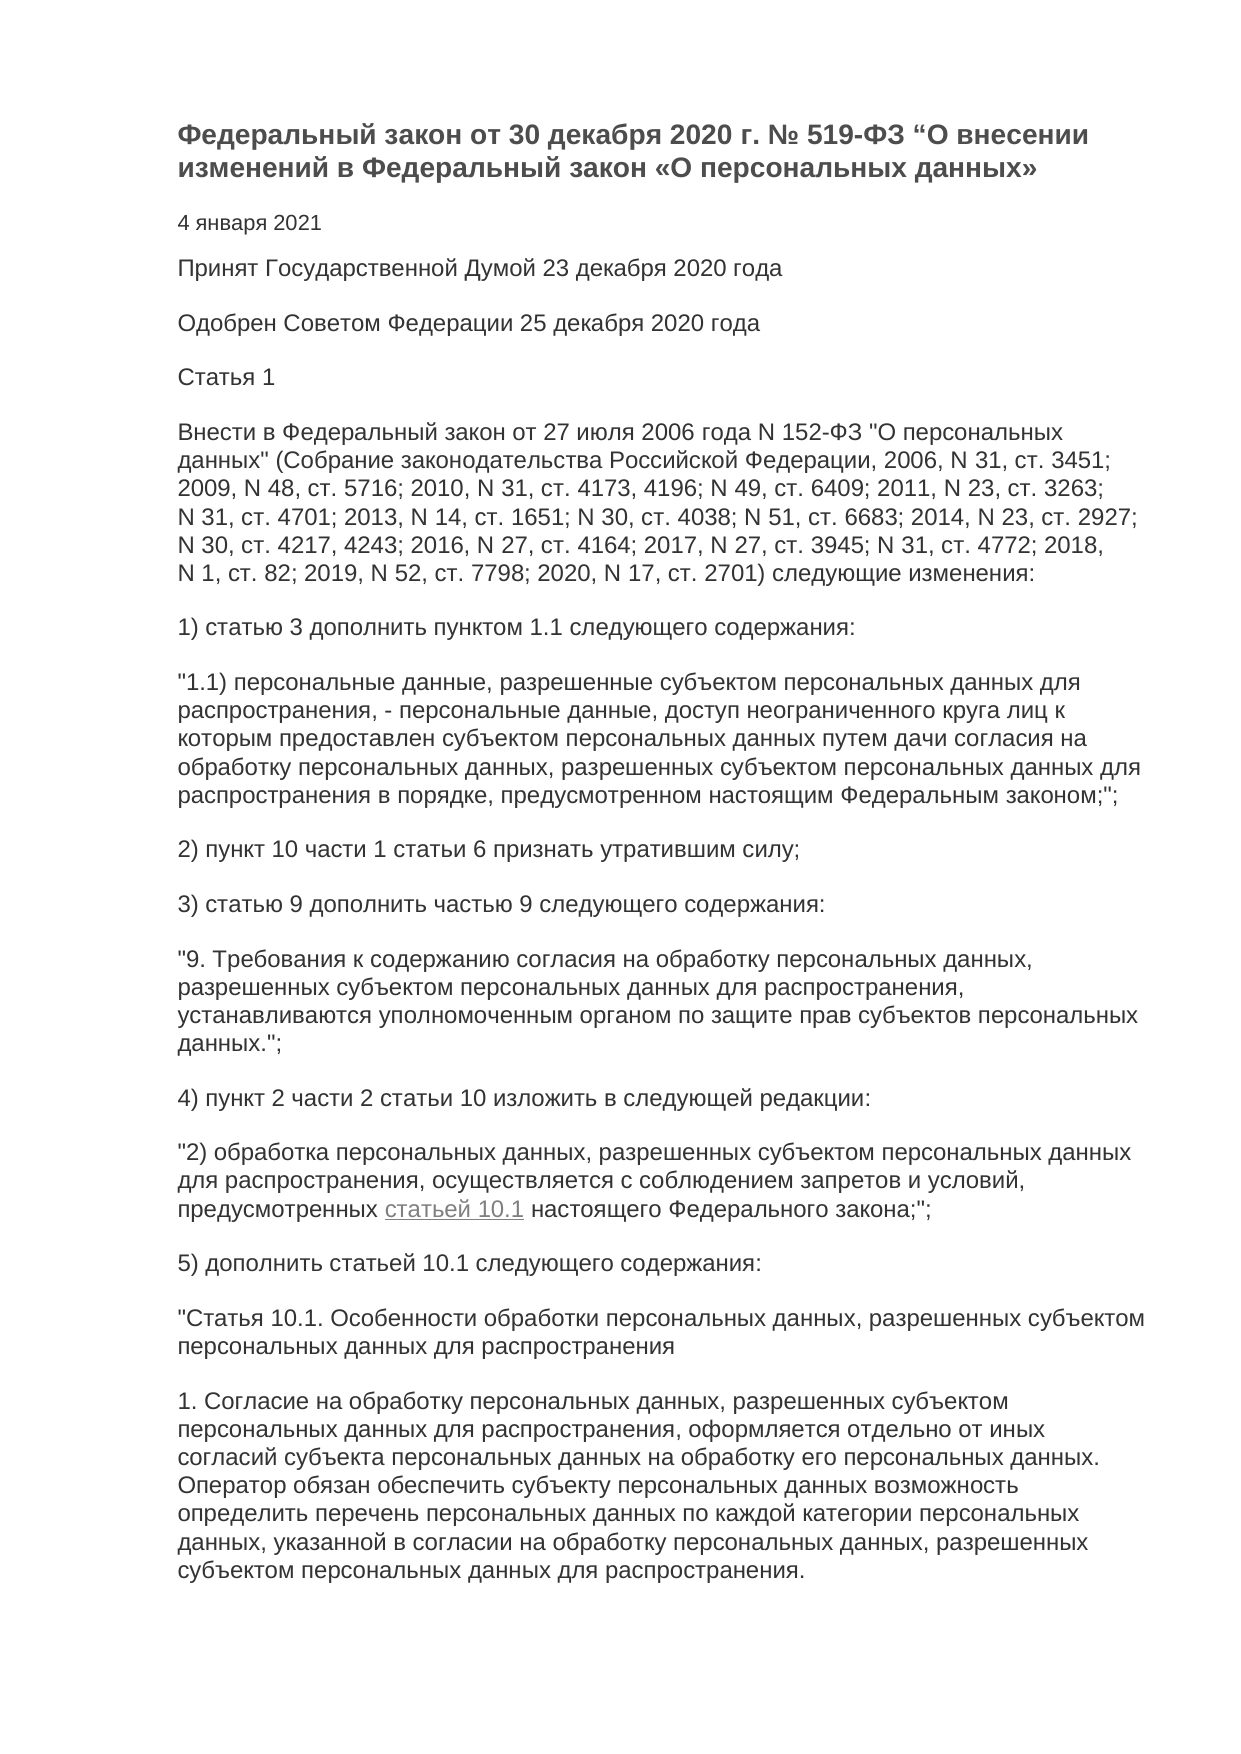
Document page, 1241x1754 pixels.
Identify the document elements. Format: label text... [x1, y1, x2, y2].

text 2) пункт 10 части 1 статьи 6 признать утратившим силу; [177, 835, 1152, 863]
text "Статья 10.1. Особенности обработки персональных данных, разрешенных субъектом персональных данных для распространения [177, 1303, 1152, 1360]
text 1. Согласие на обработку персональных данных, разрешенных субъектом персональных данных для распространения, оформляется отдельно от иных согласий субъекта персональных данных на обработку его персональных данных. Оператор обязан обеспечить субъекту персональных данных возможность определить перечень персональных данных по каждой категории персональных данных, указанной в согласии на обработку персональных данных, разрешенных субъектом персональных данных для распространения. [177, 1386, 1152, 1583]
text Статья 1 [177, 363, 1152, 391]
text Принят Государственной Думой 23 декабря 2020 года [177, 253, 1152, 282]
text "9. Требования к содержанию согласия на обработку персональных данных, разрешенных субъектом персональных данных для распространения, устанавливаются уполномоченным органом по защите прав субъектов персональных данных."; [177, 944, 1152, 1057]
text 5) дополнить статьей 10.1 следующего содержания: [177, 1249, 1152, 1277]
text Одобрен Советом Федерации 25 декабря 2020 года [177, 308, 1152, 336]
text "1.1) персональные данные, разрешенные субъектом персональных данных для распространения, - персональные данные, доступ неограниченного круга лиц к которым предоставлен субъектом персональных данных путем дачи согласия на обработку персональных данных, разрешенных субъектом персональных данных для распространения в порядке, предусмотренном настоящим Федеральным законом;"; [177, 667, 1152, 808]
text Федеральный закон от 30 декабря 2020 г. № 519-ФЗ “О внесении изменений в Федеральный закон «О персональных данных» [177, 118, 1152, 183]
text 1) статью 3 дополнить пунктом 1.1 следующего содержания: [177, 613, 1152, 641]
text 4 января 2021 [177, 209, 1152, 235]
text Внести в Федеральный закон от 27 июля 2006 года N 152-ФЗ "О персональных данных" (Собрание законодательства Российской Федерации, 2006, N 31, ст. 3451; 2009, N 48, ст. 5716; 2010, N 31, ст. 4173, 4196; N 49, ст. 6409; 2011, N 23, ст. 3263; N 31, ст. 4701; 2013, N 14, ст. 1651; N 30, ст. 4038; N 51, ст. 6683; 2014, N 23, ст. 2927; N 30, ст. 4217, 4243; 2016, N 27, ст. 4164; 2017, N 27, ст. 3945; N 31, ст. 4772; 2018, N 1, ст. 82; 2019, N 52, ст. 7798; 2020, N 17, ст. 2701) следующие изменения: [177, 417, 1152, 586]
text 4) пункт 2 части 2 статьи 10 изложить в следующей редакции: [177, 1083, 1152, 1111]
text "2) обработка персональных данных, разрешенных субъектом персональных данных для распространения, осуществляется с соблюдением запретов и условий, предусмотренных статьей 10.1 настоящего Федерального закона;"; [177, 1138, 1152, 1222]
text 3) статью 9 дополнить частью 9 следующего содержания: [177, 889, 1152, 917]
